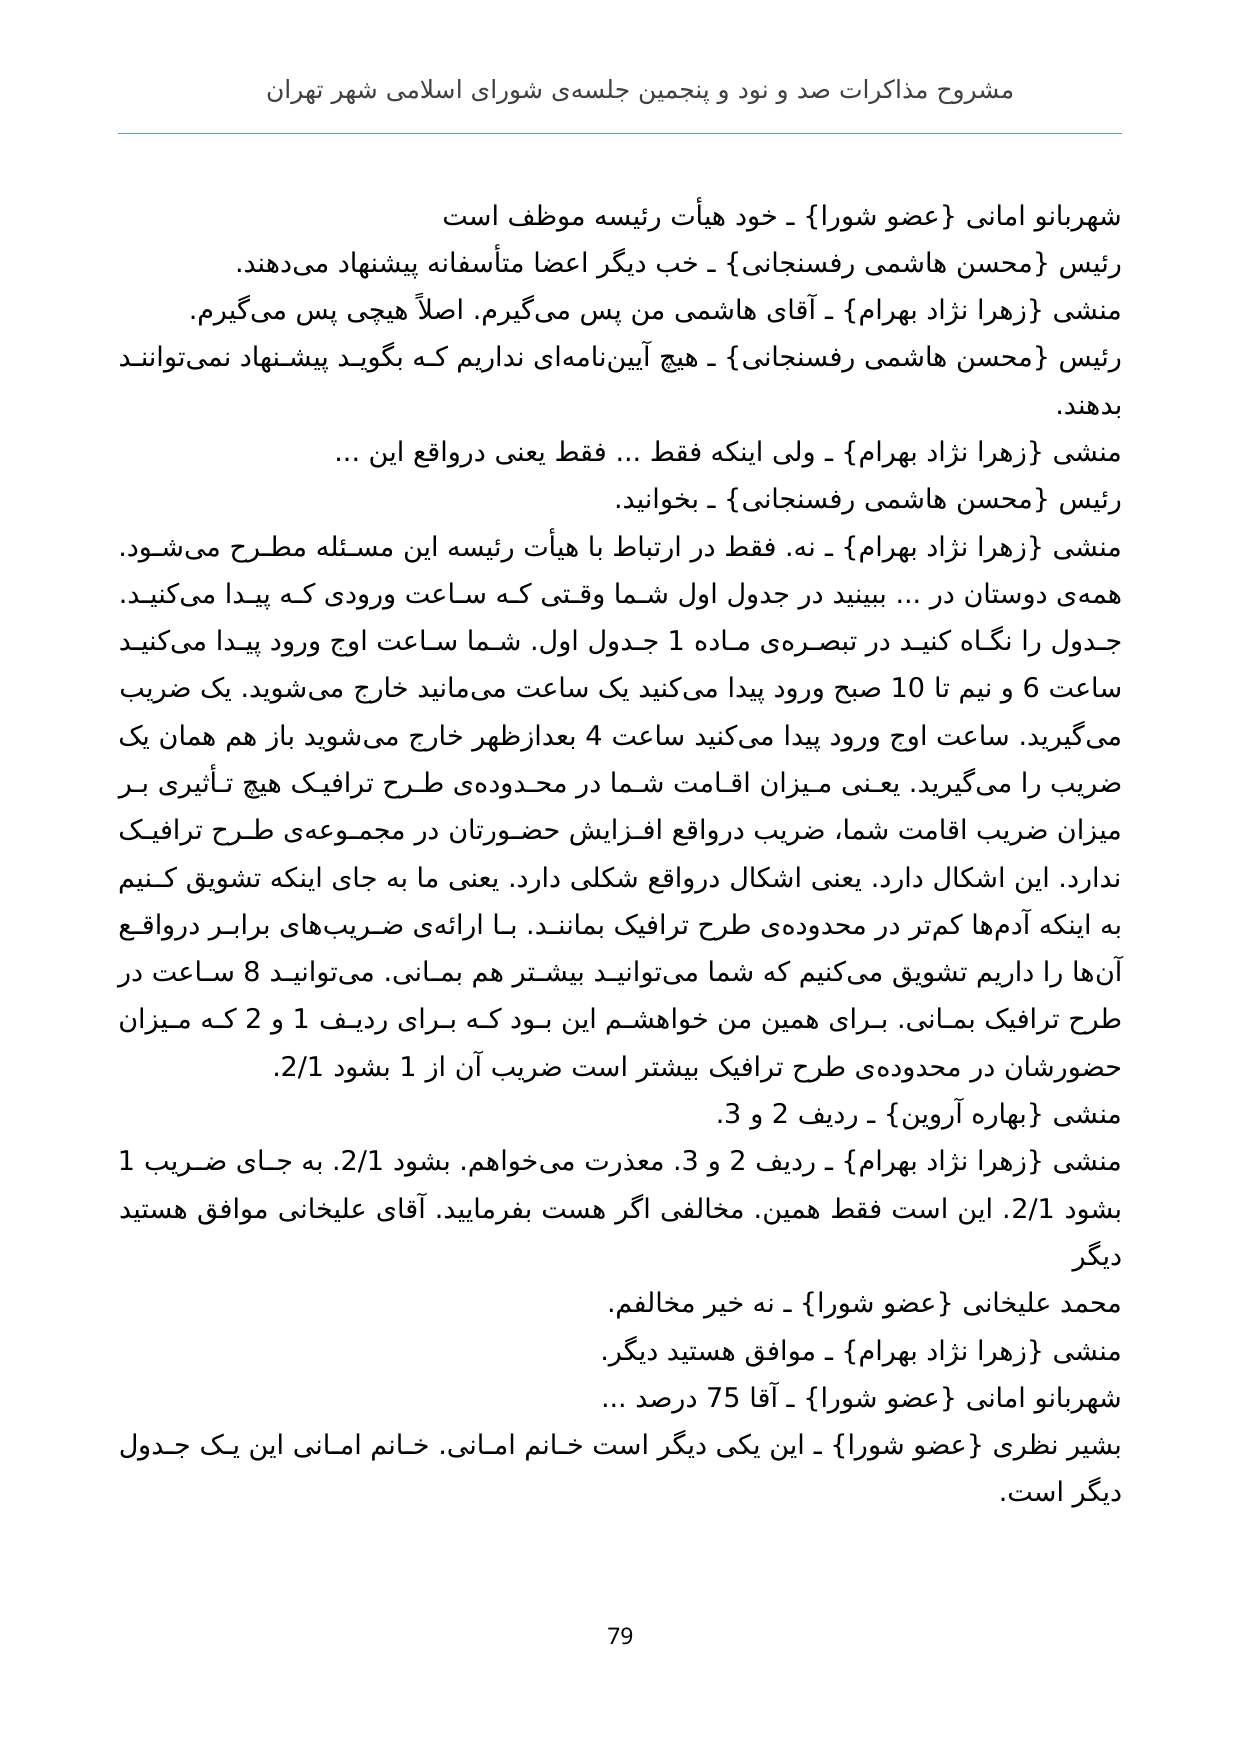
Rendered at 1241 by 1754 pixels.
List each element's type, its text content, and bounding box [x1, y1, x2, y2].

text رئیس {محسن هاشمی رفسنجانی} ـ بخوانید. [118, 484, 1122, 515]
text رئیس {محسن هاشمی رفسنجانی} ـ خب دیگر اعضا متأسفانه پیشنهاد می‌دهند. [118, 247, 1122, 279]
text شهربانو امانی {عضو شورا} ـ آقا 75 درصد ... [118, 1382, 1122, 1414]
text رئیس {محسن هاشمی رفسنجانی} ـ هیچ آیین‌نامه‌ای نداریم که بگوید پیشنهاد نمی‌توانند بدهند. [118, 342, 1122, 421]
text منشی {بهاره آروین} ـ ردیف 2 و 3. [118, 1098, 1122, 1130]
text منشی {زهرا نژاد بهرام} ـ آقای هاشمی من پس می‌گیرم. اصلاً هیچی پس می‌گیرم. [118, 294, 1122, 326]
text شهربانو امانی {عضو شورا} ـ خود هیأت رئیسه موظف است [118, 200, 1122, 231]
text منشی {زهرا نژاد بهرام} ـ ولی اینکه فقط ... فقط یعنی درواقع این ... [118, 436, 1122, 468]
text منشی {زهرا نژاد بهرام} ـ ردیف 2 و 3. معذرت می‌خواهم. بشود 2/1. به جای ضریب 1 بشود 2/1. این است فقط همین. مخالفی اگر هست بفرمایید. آقای علیخانی موافق هستید دیگر [118, 1146, 1122, 1272]
text محمد علیخانی {عضو شورا} ـ نه خیر مخالفم. [118, 1288, 1122, 1319]
text منشی {زهرا نژاد بهرام} ـ نه. فقط در ارتباط با هیأت رئیسه این مسئله مطرح می‌شود. همه‌ی دوستان در ... ببینید در جدول اول شما وقتی که ساعت ورودی که پیدا می‌کنید. جدول را نگاه کنید در تبصره‌ی ماده 1 جدول اول. شما ساعت اوج ورود پیدا می‌کنید ساعت 6 و نیم تا 10 صبح ورود پیدا می‌کنید یک ساعت می‌مانید خارج می‌شوید. یک ضریب می‌گیرید. ساعت اوج ورود پیدا می‌کنید ساعت 4 بعدازظهر خارج می‌شوید باز هم همان یک ضریب را می‌گیرید. یعنی میزان اقامت شما در محدوده‌ی طرح ترافیک هیچ تأثیری بر میزان ضریب اقامت شما، ضریب درواقع افزایش حضور‌تان در مجموعه‌ی طرح ترافیک ندارد. این اشکال دارد. یعنی اشکال درواقع شکلی دارد. یعنی ما به جای اینکه تشویق کنیم به اینکه آدم‌ها کم‌تر در محدوده‌ی طرح ترافیک بمانند. با ارائه‌ی ضریب‌های برابر درواقع آن‌ها را داریم تشویق می‌کنیم که شما می‌توانید بیشتر هم بمانی. می‌توانید 8 ساعت در طرح ترافیک بمانی. برای همین من خواهشم این بود که برای ردیف 1 و 2 که میزان حضورشان در محدوده‌ی طرح ترافیک بیشتر است ضریب آن از 1 بشود 2/1. [118, 531, 1122, 1083]
text بشیر نظری {عضو شورا} ـ این یکی دیگر است خانم امانی. خانم امانی این یک جدول دیگر است. [118, 1429, 1122, 1508]
text منشی {زهرا نژاد بهرام} ـ موافق هستید دیگر. [118, 1335, 1122, 1366]
